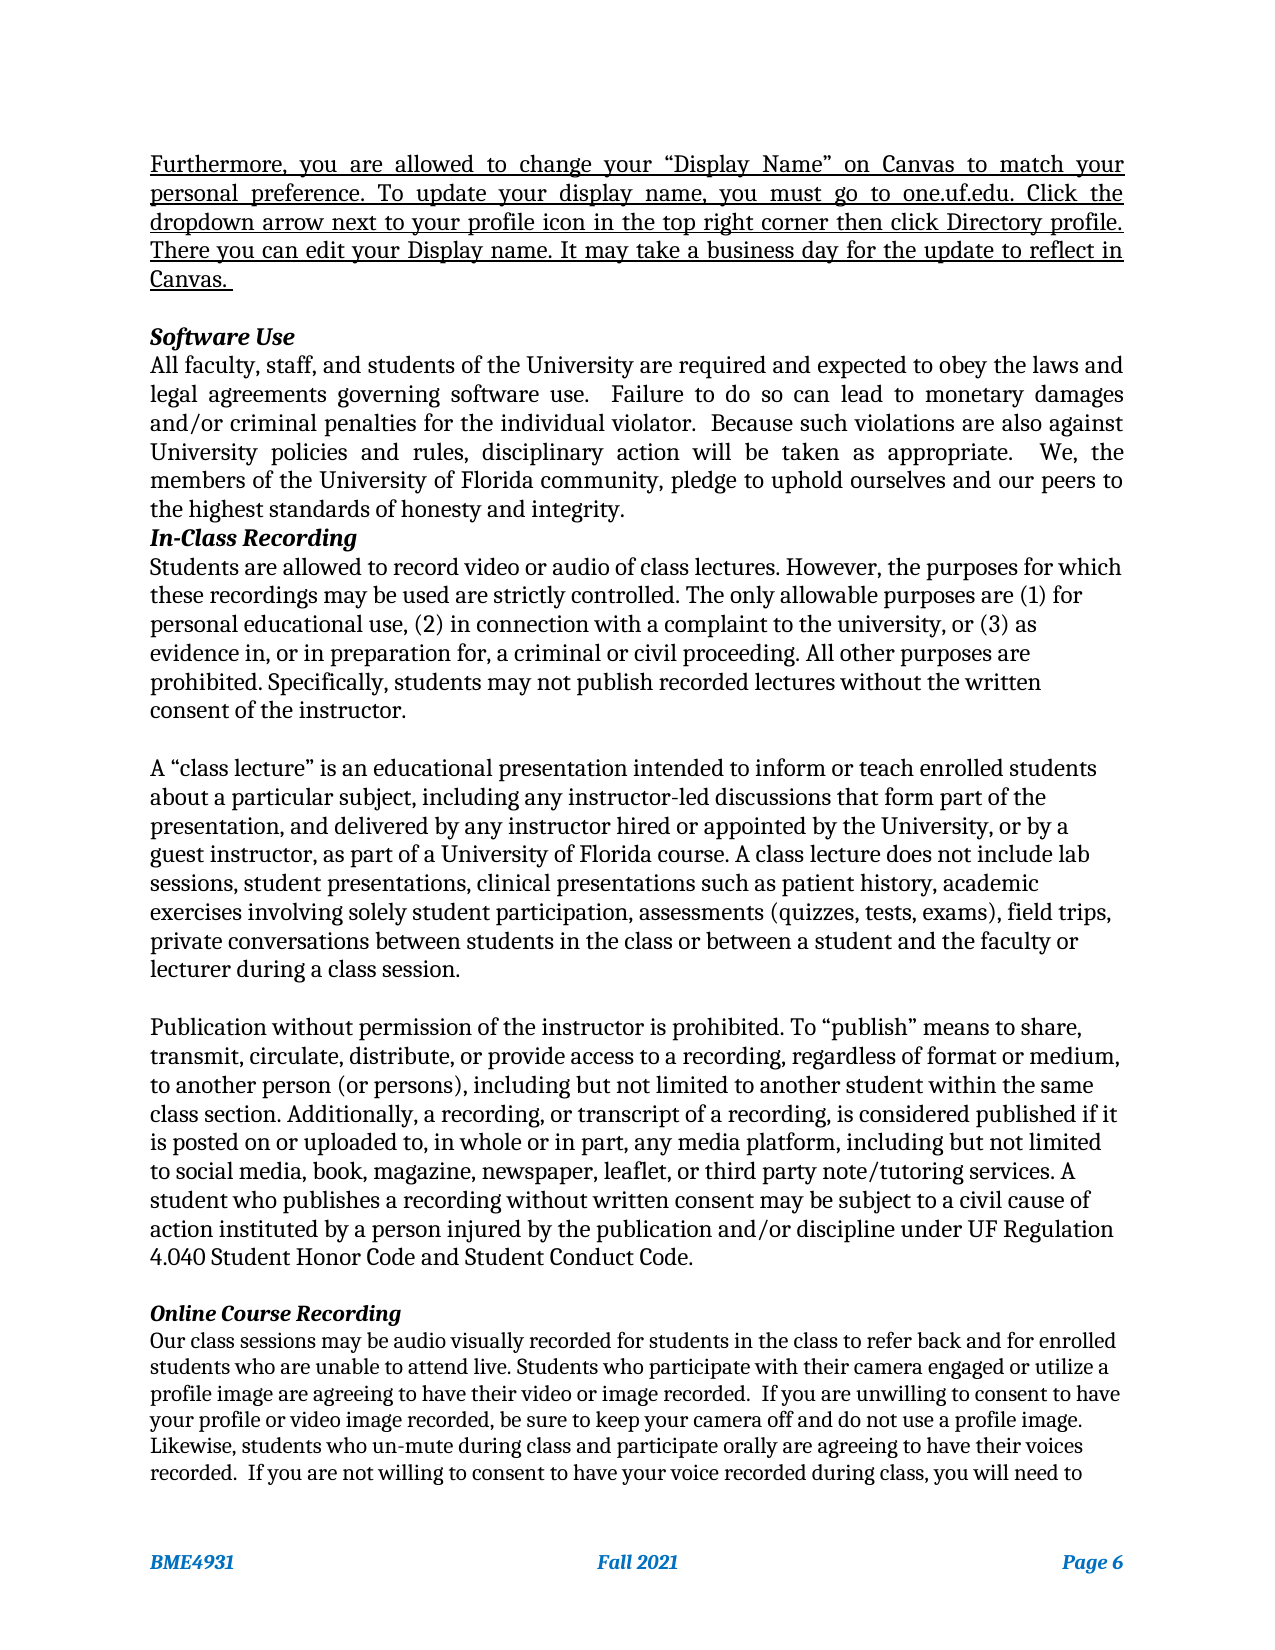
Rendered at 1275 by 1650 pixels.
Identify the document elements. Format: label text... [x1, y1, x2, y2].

text Furthermore, you are allowed to change your “Display Name” on Canvas to match your personal preference. To update your display name, you must go to one.uf.edu. Click the dropdown arrow next to your profile icon in the top right corner then click Directory profile. There you can edit your Display name. It may take a business day for the update to reflect in Canvas. [150, 150, 1125, 174]
text All faculty, staff, and students of the University are required and expected to obey the laws and legal agreements governing software use. Failure to do so can lead to monetary damages and/or criminal penalties for the individual violator. Because such violations are also against University policies and rules, disciplinary action will be taken as appropriate. We, the members of the University of Florida community, pledge to uphold ourselves and our peers to the highest standards of honesty and integrity. [150, 351, 1125, 524]
text In-Class Recording [150, 524, 1125, 552]
text A “class lecture” is an educational presentation intended to inform or teach enrolled students about a particular subject, including any instructor-led discussions that form part of the presentation, and delivered by any instructor hired or appointed by the University, or by a guest instructor, as part of a University of Florida course. A class lecture does not include lab sessions, student presentations, clinical presentations such as patient history, academic exercises involving solely student participation, assessments (quizzes, tests, exams), field trips, private conversations between students in the class or between a student and the faculty or lecturer during a class session. [150, 754, 1125, 984]
text Software Use [150, 322, 1125, 351]
text Furthermore, you are allowed to change your “Display Name” on Canvas to match your personal preference. To update your display name, you must go to one.uf.edu. Click the dropdown arrow next to your profile icon in the top right corner then click Directory profile. There you can edit your Display name. It may take a business day for the update to reflect in Canvas. [150, 176, 1125, 294]
text Online Course Recording [150, 1301, 1125, 1328]
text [150, 1328, 1125, 1486]
text Publication without permission of the instructor is prohibited. To “publish” means to share, transmit, circulate, distribute, or provide access to a recording, regardless of format or medium, to another person (or persons), including but not limited to another student within the same class section. Additionally, a recording, or transcript of a recording, is considered published if it is posted on or uploaded to, in whole or in part, any media platform, including but not limited to social media, book, magazine, newspaper, leaflet, or third party note/tutoring services. A student who publishes a recording without written consent may be subject to a civil cause of action instituted by a person injured by the publication and/or discipline under UF Regulation 4.040 Student Honor Code and Student Conduct Code. [150, 1013, 1125, 1272]
text Students are allowed to record video or audio of class lectures. However, the purposes for which these recordings may be used are strictly controlled. The only allowable purposes are (1) for personal educational use, (2) in connection with a complaint to the university, or (3) as evidence in, or in preparation for, a criminal or civil proceeding. All other purposes are prohibited. Specifically, students may not publish recorded lectures without the written consent of the instructor. [150, 552, 1125, 725]
